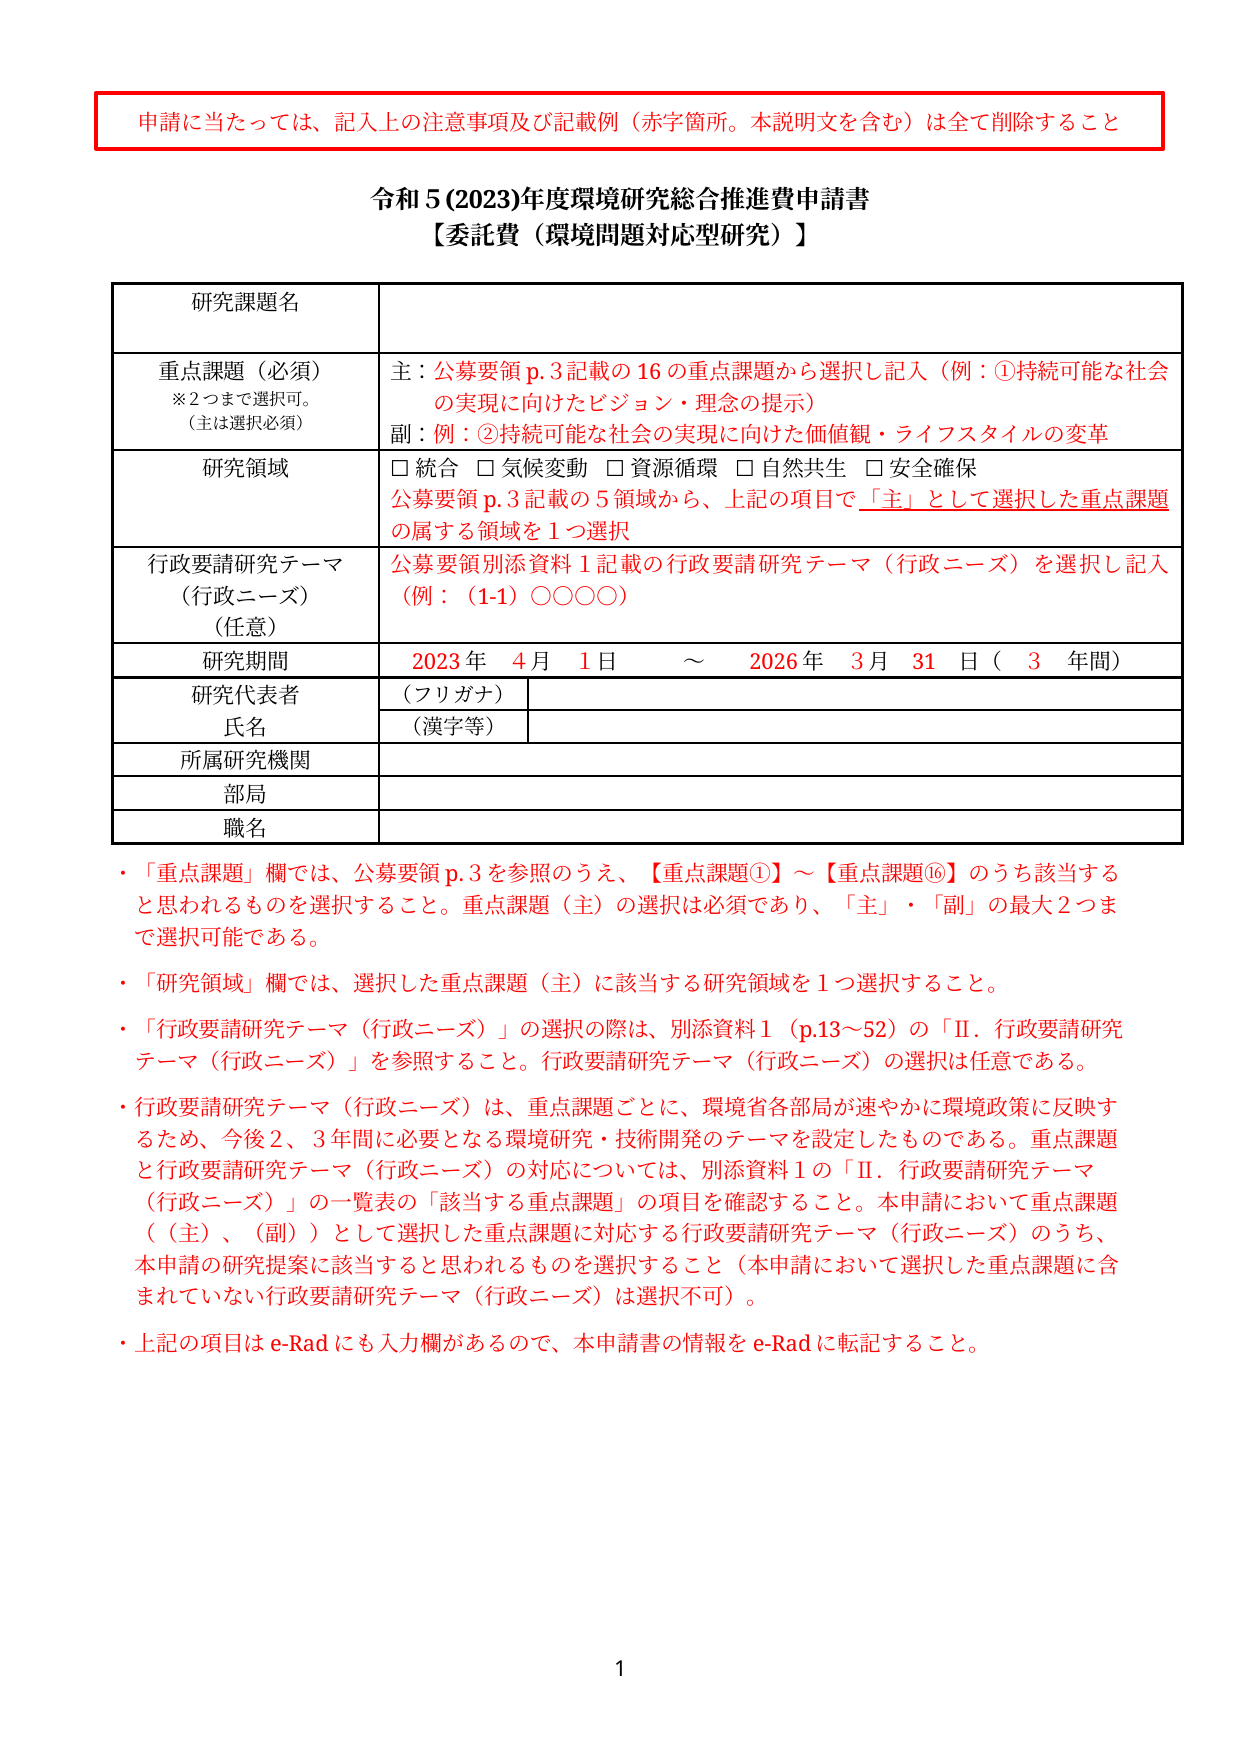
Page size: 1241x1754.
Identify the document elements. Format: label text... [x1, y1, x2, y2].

table_cell 重点課題（必須） ※２つまで選択可。 （主は選択必須） [114, 354, 378, 449]
table_cell 統合 気候変動 資源循環 自然共生 安全確保 公募要領p.３記載の５領域から、上記の項目で「主」として選択した重点課題の属する領域を１つ選択 [380, 451, 1181, 546]
table_cell [380, 777, 1181, 809]
text ・行政要請研究テーマ（行政ニーズ）は、重点課題ごとに、環境省各部局が速やかに環境政策に反映するため、今後２、３年間に必要となる環境研究・技術開発のテーマを設定したものである。重点課題と行政要請研究テーマ（行政ニーズ）の対応については、別添資料１の「Ⅱ．行政要請研究テーマ（行政ニーズ）」の一覧表の「該当する重点課題」の項目を確認すること。本申請において重点課題（（主）、（副））として選択した重点課題に対応する行政要請研究テーマ（行政ニーズ）のうち、本申請の研究提案に該当すると思われるものを選択すること（本申請において選択した重点課題に含まれていない行政要請研究テーマ（行政ニーズ）は選択不可）。 [112, 1091, 1128, 1311]
table_cell （漢字等） [380, 711, 527, 742]
subtitle 令和５(2023)年度環境研究総合推進費申請書 [112, 180, 1128, 216]
table_cell 2023年 ４月 １日 ～ 2026年 ３月 31 日（ ３ 年間） [380, 644, 1181, 676]
table_header [380, 285, 1181, 352]
table_cell 行政要請研究テーマ （行政ニーズ） （任意） [114, 548, 378, 642]
table_cell 部局 [114, 777, 378, 809]
table_cell 所属研究機関 [114, 744, 378, 775]
table_cell [529, 679, 1181, 709]
table_cell [380, 744, 1181, 775]
table_cell [380, 811, 1181, 842]
text ・「重点課題」欄では、公募要領p.３を参照のうえ、【重点課題①】～【重点課題⑯】のうち該当すると思われるものを選択すること。重点課題（主）の選択は必須であり、「主」・「副」の最大２つまで選択可能である。 [112, 857, 1128, 951]
table_cell [529, 711, 1181, 742]
table_header 研究課題名 [114, 285, 378, 352]
text ・「研究領域」欄では、選択した重点課題（主）に該当する研究領域を１つ選択すること。 [112, 966, 1128, 998]
text 【委託費（環境問題対応型研究）】 [112, 216, 1128, 252]
table_cell 職名 [114, 811, 378, 842]
table_cell 研究期間 [114, 644, 378, 676]
table_cell 研究代表者 氏名 [114, 679, 378, 742]
table_cell 研究領域 [114, 451, 378, 546]
text ・「行政要請研究テーマ（行政ニーズ）」の選択の際は、別添資料１（p.13～52）の「Ⅱ．行政要請研究テーマ（行政ニーズ）」を参照すること。行政要請研究テーマ（行政ニーズ）の選択は任意である。 [112, 1013, 1128, 1076]
table_cell 公募要領別添資料１記載の行政要請研究テーマ（行政ニーズ）を選択し記入（例：（1-1）○○○○） [380, 548, 1181, 642]
table_cell 主：公募要領p.３記載の16の重点課題から選択し記入（例：①持続可能な社会の実現に向けたビジョン・理念の提示） 副：例：②持続可能な社会の実現に向けた価値観・ライフスタイルの変革 [380, 354, 1181, 449]
text ・上記の項目はe-Radにも入力欄があるので、本申請書の情報をe-Radに転記すること。 [112, 1326, 1128, 1357]
table_cell （フリガナ） [380, 679, 527, 709]
